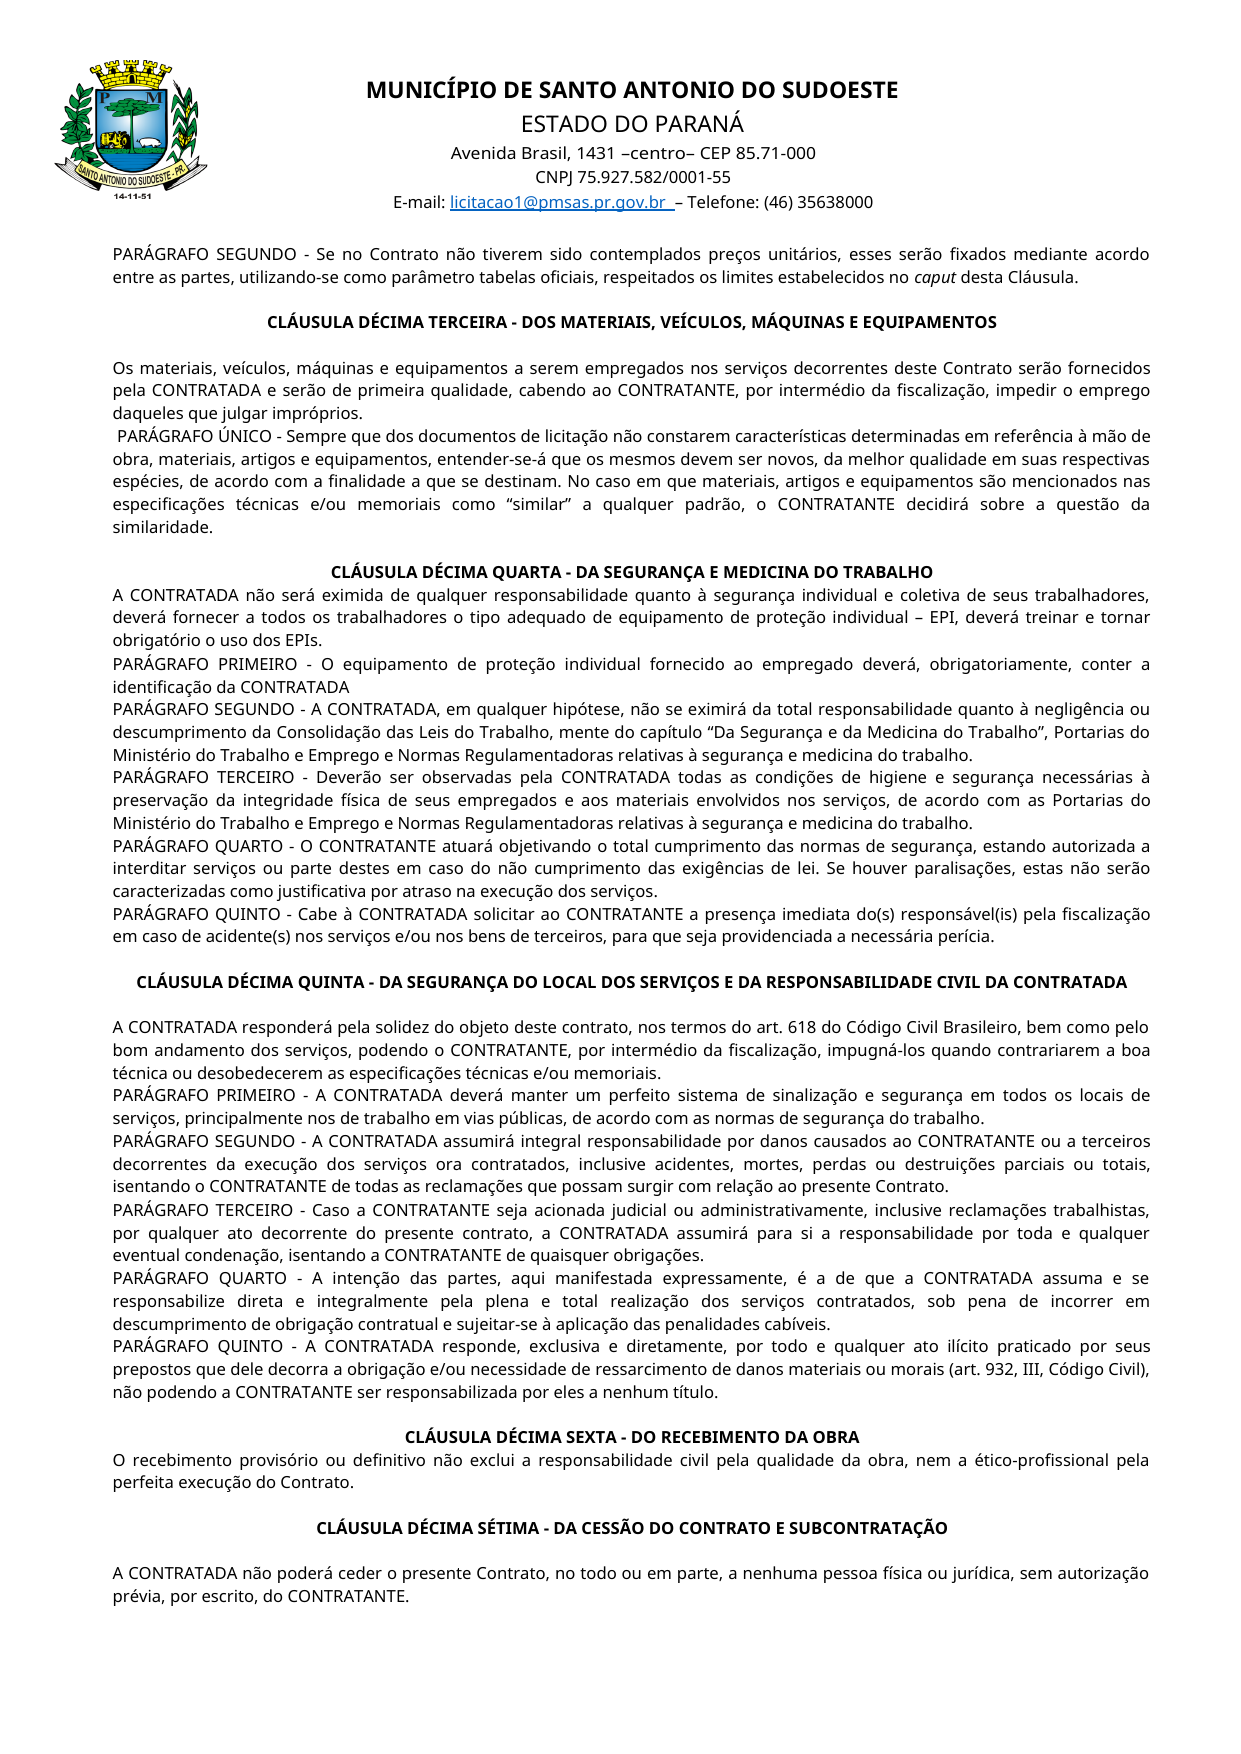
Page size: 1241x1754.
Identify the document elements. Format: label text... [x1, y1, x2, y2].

text CLÁUSULA DÉCIMA SEXTA - DO RECEBIMENTO DA OBRA [112, 1426, 1152, 1448]
text PARÁGRAFO TERCEIRO - Deverão ser observadas pela CONTRATADA todas as condições de higiene e segurança necessárias à preservação da integridade física de seus empregados e aos materiais envolvidos nos serviços, de acordo com as Portarias do Ministério do Trabalho e Emprego e Normas Regulamentadoras relativas à segurança e medicina do trabalho. [112, 766, 1152, 834]
text CLÁUSULA DÉCIMA TERCEIRA - DOS MATERIAIS, VEÍCULOS, MÁQUINAS E EQUIPAMENTOS [112, 311, 1152, 333]
text Os materiais, veículos, máquinas e equipamentos a serem empregados nos serviços decorrentes deste Contrato serão fornecidos pela CONTRATADA e serão de primeira qualidade, cabendo ao CONTRATANTE, por intermédio da fiscalização, impedir o emprego daqueles que julgar impróprios. [112, 356, 1152, 424]
text O recebimento provisório ou definitivo não exclui a responsabilidade civil pela qualidade da obra, nem a ético-profissional pela perfeita execução do Contrato. [112, 1448, 1152, 1494]
text CLÁUSULA DÉCIMA QUARTA - DA SEGURANÇA E MEDICINA DO TRABALHO [112, 561, 1152, 583]
text PARÁGRAFO SEGUNDO - A CONTRATADA, em qualquer hipótese, não se eximirá da total responsabilidade quanto à negligência ou descumprimento da Consolidação das Leis do Trabalho, mente do capítulo “Da Segurança e da Medicina do Trabalho”, Portarias do Ministério do Trabalho e Emprego e Normas Regulamentadoras relativas à segurança e medicina do trabalho. [112, 698, 1152, 766]
text PARÁGRAFO QUINTO - A CONTRATADA responde, exclusiva e diretamente, por todo e qualquer ato ilícito praticado por seus prepostos que dele decorra a obrigação e/ou necessidade de ressarcimento de danos materiais ou morais (art. 932, III, Código Civil), não podendo a CONTRATANTE ser responsabilizada por eles a nenhum título. [112, 1335, 1152, 1403]
text A CONTRATADA não poderá ceder o presente Contrato, no todo ou em parte, a nenhuma pessoa física ou jurídica, sem autorização prévia, por escrito, do CONTRATANTE. [112, 1562, 1152, 1607]
text PARÁGRAFO QUARTO - A intenção das partes, aqui manifestada expressamente, é a de que a CONTRATADA assuma e se responsabilize direta e integralmente pela plena e total realização dos serviços contratados, sob pena de incorrer em descumprimento de obrigação contratual e sujeitar-se à aplicação das penalidades cabíveis. [112, 1267, 1152, 1335]
text PARÁGRAFO SEGUNDO - Se no Contrato não tiverem sido contemplados preços unitários, esses serão fixados mediante acordo entre as partes, utilizando-se como parâmetro tabelas oficiais, respeitados os limites estabelecidos no caput desta Cláusula. [112, 243, 1152, 288]
text PARÁGRAFO TERCEIRO - Caso a CONTRATANTE seja acionada judicial ou administrativamente, inclusive reclamações trabalhistas, por qualquer ato decorrente do presente contrato, a CONTRATADA assumirá para si a responsabilidade por toda e qualquer eventual condenação, isentando a CONTRATANTE de quaisquer obrigações. [112, 1198, 1152, 1267]
text PARÁGRAFO PRIMEIRO - A CONTRATADA deverá manter um perfeito sistema de sinalização e segurança em todos os locais de serviços, principalmente nos de trabalho em vias públicas, de acordo com as normas de segurança do trabalho. [112, 1084, 1152, 1129]
text A CONTRATADA responderá pela solidez do objeto deste contrato, nos termos do art. 618 do Código Civil Brasileiro, bem como pelo bom andamento dos serviços, podendo o CONTRATANTE, por intermédio da fiscalização, impugná-los quando contrariarem a boa técnica ou desobedecerem as especificações técnicas e/ou memoriais. [112, 1016, 1152, 1084]
text PARÁGRAFO QUARTO - O CONTRATANTE atuará objetivando o total cumprimento das normas de segurança, estando autorizada a interditar serviços ou parte destes em caso do não cumprimento das exigências de lei. Se houver paralisações, estas não serão caracterizadas como justificativa por atraso na execução dos serviços. [112, 834, 1152, 902]
text PARÁGRAFO SEGUNDO - A CONTRATADA assumirá integral responsabilidade por danos causados ao CONTRATANTE ou a terceiros decorrentes da execução dos serviços ora contratados, inclusive acidentes, mortes, perdas ou destruições parciais ou totais, isentando o CONTRATANTE de todas as reclamações que possam surgir com relação ao presente Contrato. [112, 1129, 1152, 1197]
text CLÁUSULA DÉCIMA QUINTA - DA SEGURANÇA DO LOCAL DOS SERVIÇOS E DA RESPONSABILIDADE CIVIL DA CONTRATADA [112, 970, 1152, 993]
text A CONTRATADA não será eximida de qualquer responsabilidade quanto à segurança individual e coletiva de seus trabalhadores, deverá fornecer a todos os trabalhadores o tipo adequado de equipamento de proteção individual – EPI, deverá treinar e tornar obrigatório o uso dos EPIs. [112, 583, 1152, 651]
text PARÁGRAFO ÚNICO - Sempre que dos documentos de licitação não constarem características determinadas em referência à mão de obra, materiais, artigos e equipamentos, entender-se-á que os mesmos devem ser novos, da melhor qualidade em suas respectivas espécies, de acordo com a finalidade a que se destinam. No caso em que materiais, artigos e equipamentos são mencionados nas especificações técnicas e/ou memoriais como “similar” a qualquer padrão, o CONTRATANTE decidirá sobre a questão da similaridade. [112, 424, 1152, 538]
text PARÁGRAFO QUINTO - Cabe à CONTRATADA solicitar ao CONTRATANTE a presença imediata do(s) responsável(is) pela fiscalização em caso de acidente(s) nos serviços e/ou nos bens de terceiros, para que seja providenciada a necessária perícia. [112, 902, 1152, 948]
text CLÁUSULA DÉCIMA SÉTIMA - DA CESSÃO DO CONTRATO E SUBCONTRATAÇÃO [112, 1516, 1152, 1539]
picture [54, 60, 208, 199]
text PARÁGRAFO PRIMEIRO - O equipamento de proteção individual fornecido ao empregado deverá, obrigatoriamente, conter a identificação da CONTRATADA [112, 652, 1152, 698]
